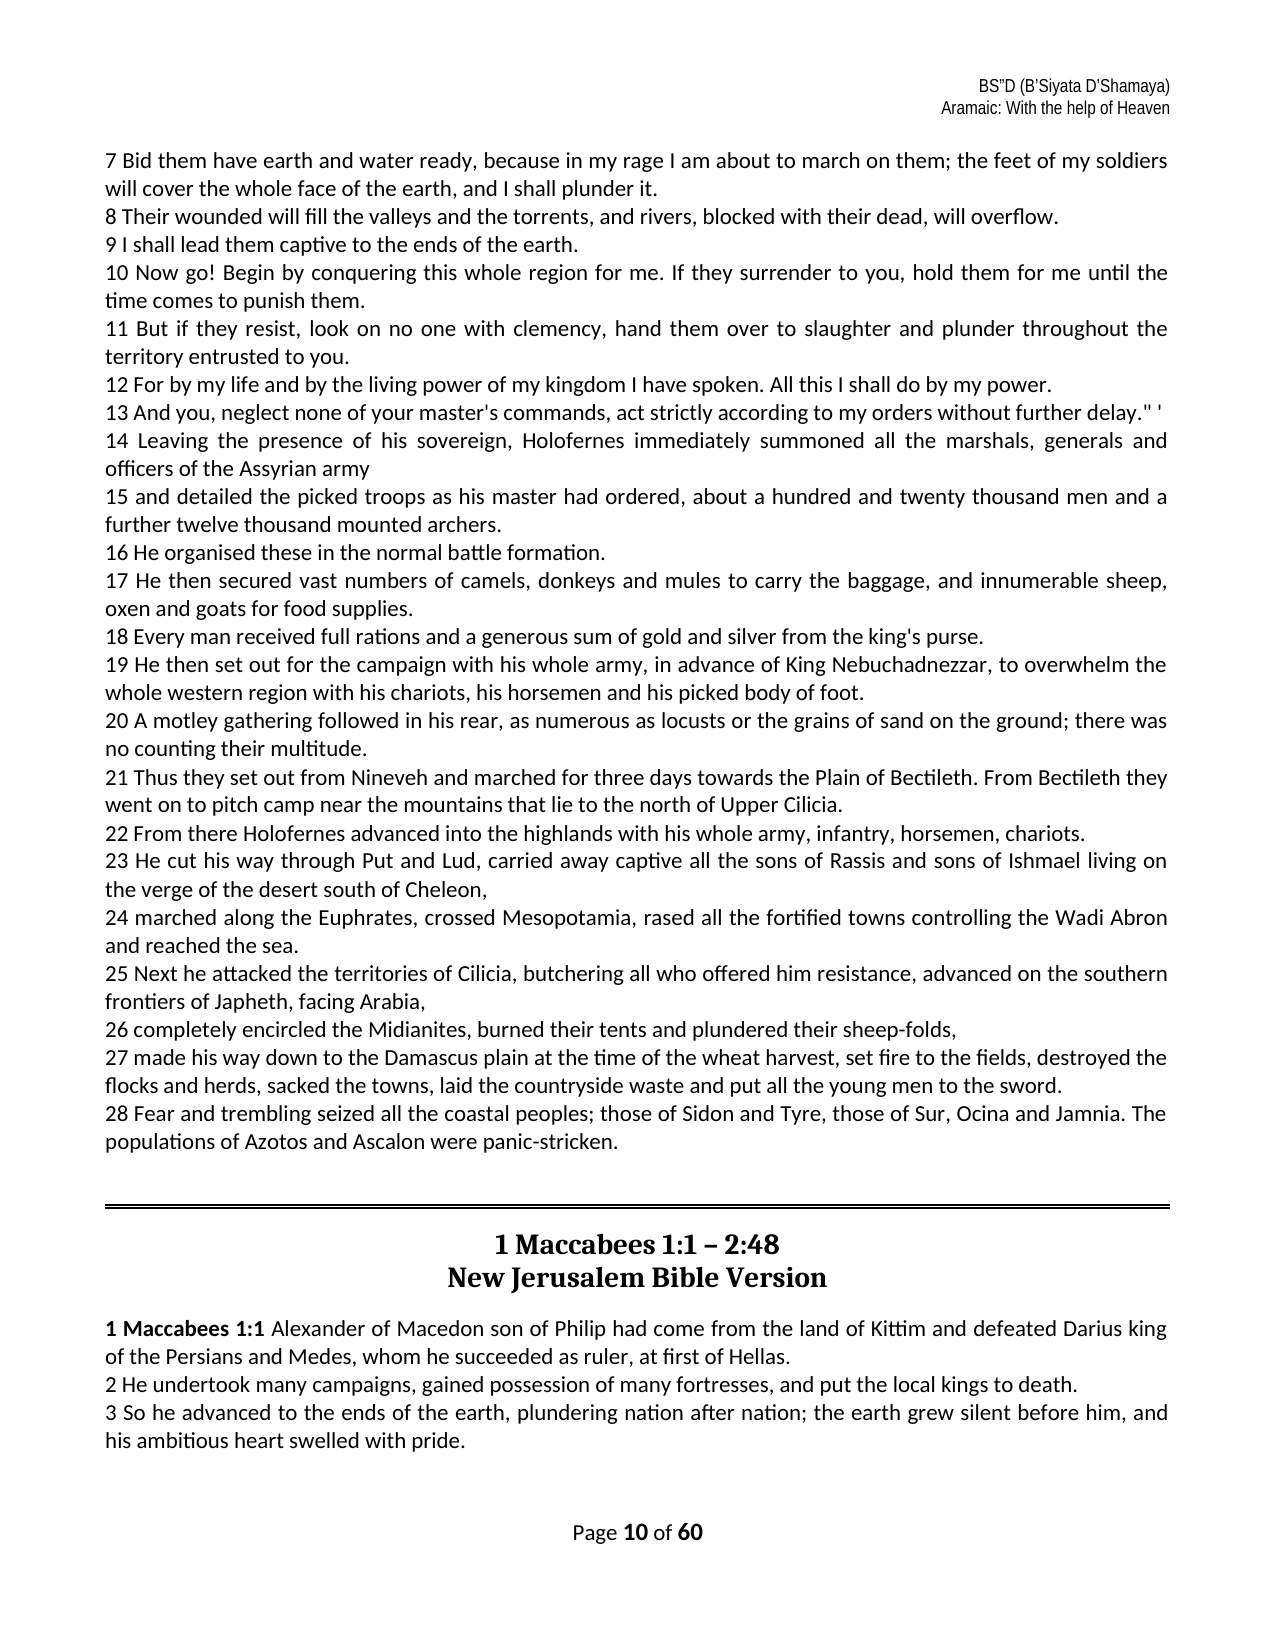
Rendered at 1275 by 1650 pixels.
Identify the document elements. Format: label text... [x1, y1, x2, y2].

text ‎25 Next he attacked the territories of Cilicia, butchering all who ‎offered him resistance, advanced on the southern frontiers of Japheth, ‎facing Arabia,‎ [105, 959, 1170, 1015]
text ‎19 He then set out for the campaign with his whole army, in advance ‎of King Nebuchadnezzar, to overwhelm the whole western region with ‎his chariots, his horsemen and his picked body of foot.‎ [105, 651, 1170, 707]
text ‎24 marched along the Euphrates, crossed Mesopotamia, rased all the ‎fortified towns controlling the Wadi Abron and reached the sea.‎ [105, 903, 1170, 959]
text ‎3 So he advanced to the ends of the earth, plundering nation after ‎nation; the earth grew silent before him, and his ambitious heart ‎swelled with pride.‎ [105, 1398, 1170, 1454]
text ‎8 Their wounded will fill the valleys and the torrents, and rivers, ‎blocked with their dead, will overflow.‎ [105, 202, 1170, 230]
text ‎14 Leaving the presence of his sovereign, Holofernes immediately ‎summoned all the marshals, generals and officers of the Assyrian ‎army [105, 426, 1170, 482]
text ‎10 Now go! Begin by conquering this whole region for me. If they ‎surrender to you, hold them for me until the time comes to punish ‎them.‎ [105, 258, 1170, 314]
text ‎7 Bid them have earth and water ready, because in my rage I am ‎about to march on them; the feet of my soldiers will cover the whole ‎face of the earth, and I shall plunder it.‎ [105, 146, 1170, 202]
text ‎15 and detailed the picked troops as his master had ordered, about a ‎hundred and twenty thousand men and a further twelve thousand ‎mounted archers.‎ [105, 482, 1170, 538]
text ‎27 made his way down to the Damascus plain at the time of the wheat ‎harvest, set fire to the fields, destroyed the flocks and herds, sacked ‎the towns, laid the countryside waste and put all the young men to the ‎sword.‎ [105, 1043, 1170, 1099]
text ‎1 Maccabees 1:1 – 2:48 [105, 1228, 1170, 1262]
text ‎28 Fear and trembling seized all the coastal peoples; those of Sidon ‎and Tyre, those of Sur, Ocina and Jamnia. The populations of Azotos ‎and Ascalon were panic-stricken.‎ [105, 1099, 1170, 1155]
text ‎9 I shall lead them captive to the ends of the earth.‎ [105, 230, 1170, 258]
text ‎26 completely encircled the Midianites, burned their tents and ‎plundered their sheep-folds,‎ [105, 1015, 1170, 1043]
text ‎22 From there Holofernes advanced into the highlands with his whole ‎army, infantry, horsemen, chariots.‎ [105, 819, 1170, 847]
text ‎20 A motley gathering followed in his rear, as numerous as locusts or ‎the grains of sand on the ground; there was no counting their ‎multitude.‎ [105, 707, 1170, 763]
text ‎12 For by my life and by the living power of my kingdom I have ‎spoken. All this I shall do by my power.‎ [105, 370, 1170, 398]
text ‎13 And you, neglect none of your master's commands, act strictly ‎according to my orders without further delay." '‎ [105, 398, 1170, 426]
text 1 Maccabees 1:1 Alexander of Macedon son of Philip had come ‎from the land of Kittim and defeated Darius king of the Persians and ‎Medes, whom he succeeded as ruler, at first of Hellas.‎ [105, 1314, 1170, 1370]
text ‎17 He then secured vast numbers of camels, donkeys and mules to ‎carry the baggage, and innumerable sheep, oxen and goats for food ‎supplies.‎ [105, 566, 1170, 622]
text ‎21 Thus they set out from Nineveh and marched for three days ‎towards the Plain of Bectileth. From Bectileth they went on to pitch ‎camp near the mountains that lie to the north of Upper Cilicia.‎ [105, 763, 1170, 819]
text ‎11 But if they resist, look on no one with clemency, hand them over ‎to slaughter and plunder throughout the territory entrusted to you.‎ [105, 314, 1170, 370]
text ‎16 He organised these in the normal battle formation.‎ [105, 538, 1170, 566]
text ‎18 Every man received full rations and a generous sum of gold and ‎silver from the king's purse.‎ [105, 622, 1170, 651]
text New Jerusalem Bible Version [105, 1262, 1170, 1295]
text ‎2 He undertook many campaigns, gained possession of many ‎fortresses, and put the local kings to death.‎ [105, 1370, 1170, 1398]
text ‎23 He cut his way through Put and Lud, carried away captive all the ‎sons of Rassis and sons of Ishmael living on the verge of the desert ‎south of Cheleon,‎ [105, 847, 1170, 903]
